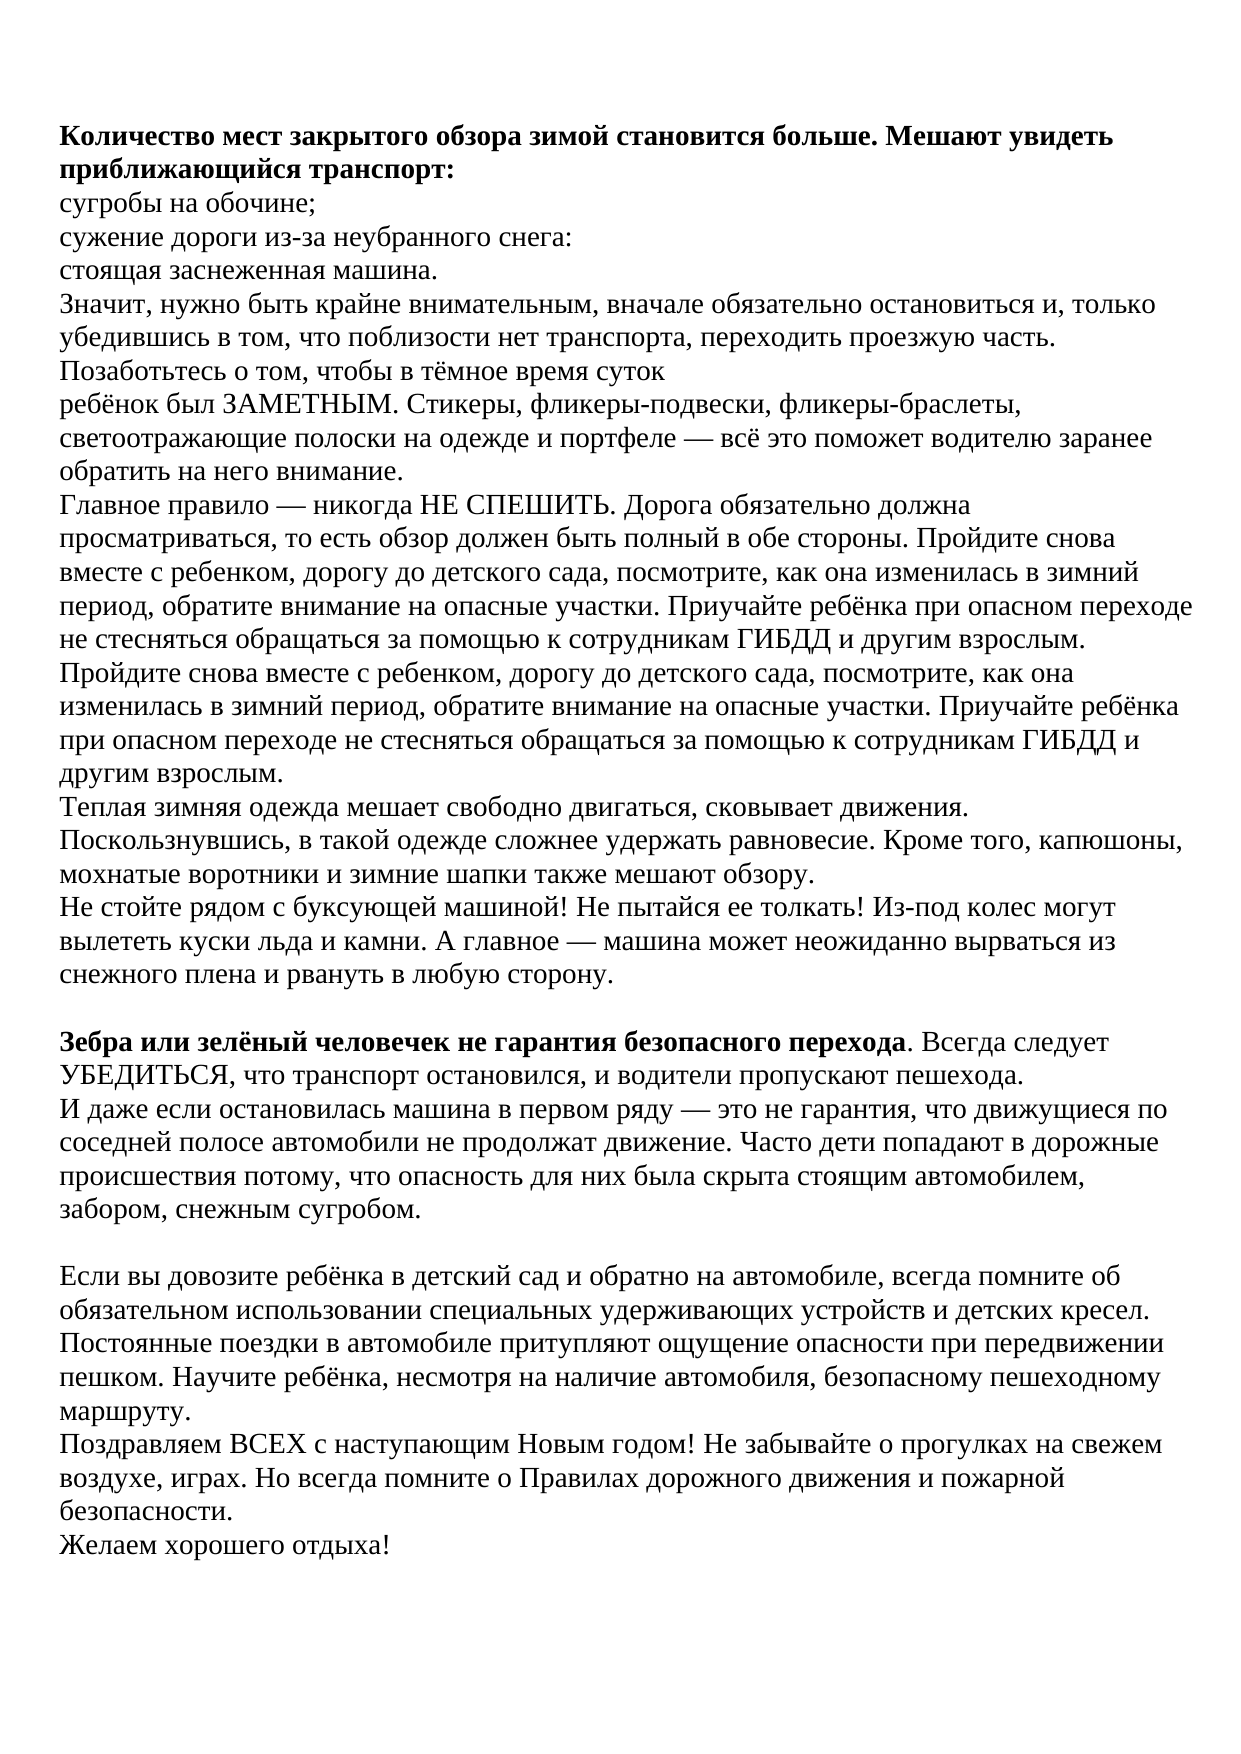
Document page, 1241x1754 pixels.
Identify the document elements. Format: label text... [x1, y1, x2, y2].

text Зебра или зелёный человечек не гарантия безопасного перехода. Всегда следует УБЕДИТЬСЯ, что транспорт остановился, и водители пропускают пешехода. И даже если остановилась машина в первом ряду — это не гарантия, что движущиеся по соседней полосе автомобили не продолжат движение. Часто дети попадают в дорожные происшествия потому, что опасность для них была скрыта стоящим автомобилем, забором, снежным сугробом. Если вы довозите ребёнка в детский сад и обратно на автомобиле, всегда помните об обязательном использовании специальных удерживающих устройств и детских кресел. Постоянные поездки в автомобиле притупляют ощущение опасности при передвижении пешком. Научите ребёнка, несмотря на наличие автомобиля, безопасному пешеходному маршруту. Поздравляем ВСЕХ с наступающим Новым годом! Не забывайте о прогулках на свежем воздухе, играх. Но всегда помните о Правилах дорожного движения и пожарной безопасности. Желаем хорошего отдыха! [59, 990, 1196, 1560]
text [59, 118, 1196, 990]
